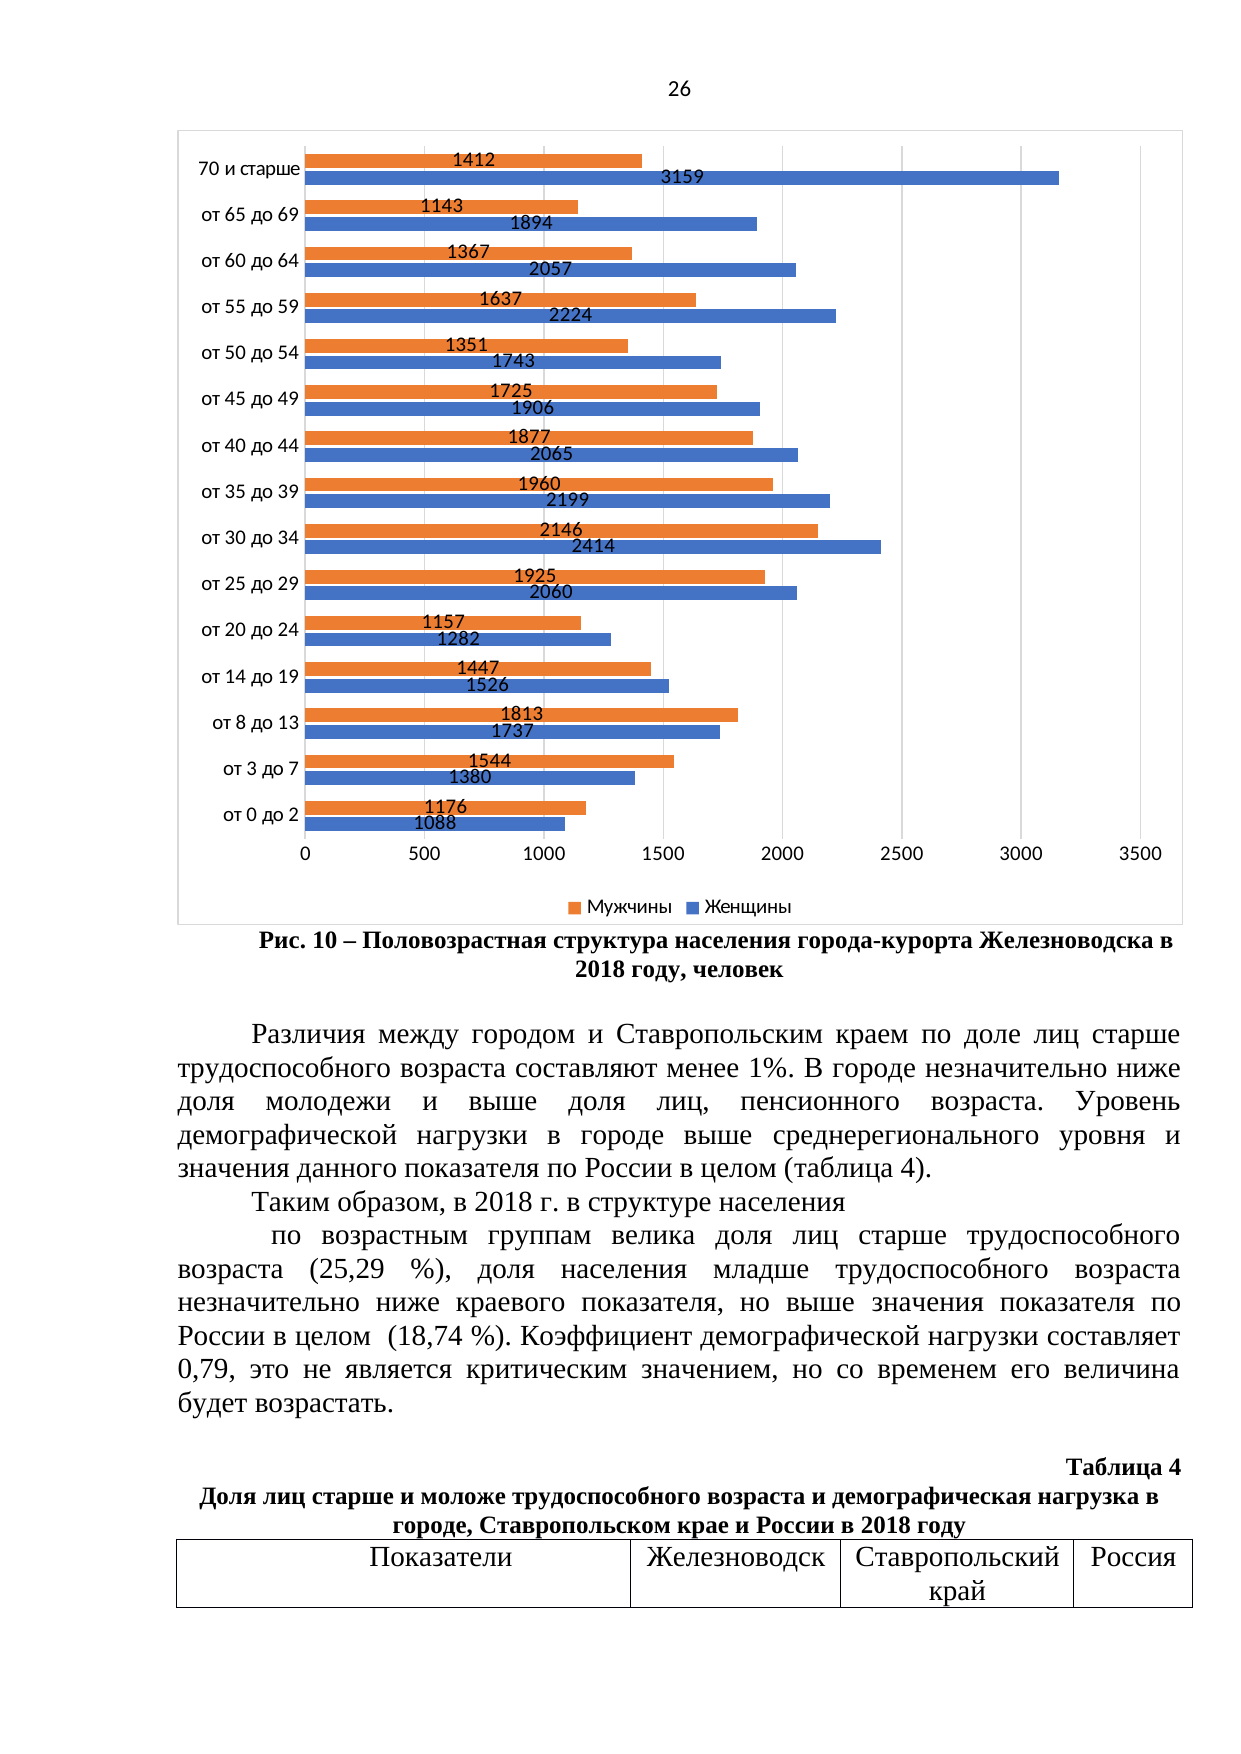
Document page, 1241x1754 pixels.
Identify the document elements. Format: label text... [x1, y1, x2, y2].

text Доля лиц старше и моложе трудоспособного возраста и демографическая нагрузка в городе, Ставропольском крае и России в 2018 году [177, 1481, 1181, 1538]
text Рис. 10 – Половозрастная структура населения города-курорта Железноводска в 2018 году, человек [177, 925, 1181, 983]
text Различия между городом и Ставропольским краем по доле лиц старше трудоспособного возраста составляют менее 1%. В городе незначительно ниже доля молодежи и выше доля лиц, пенсионного возраста. Уровень демографической нагрузки в городе выше среднерегионального уровня и значения данного показателя по России в целом (таблица 4). [177, 1016, 1181, 1184]
text Таблица 4 [177, 1452, 1181, 1481]
table_header Железноводск [631, 1540, 840, 1607]
table_header Россия [1074, 1540, 1192, 1607]
table_header Ставропольский край [841, 1540, 1073, 1607]
table_header Показатели [177, 1540, 630, 1607]
text по возрастным группам велика доля лиц старше трудоспособного возраста (25,29 %), доля населения младше трудоспособного возраста незначительно ниже краевого показателя, но выше значения показателя по России в целом (18,74 %). Коэффициент демографической нагрузки составляет 0,79, это не является критическим значением, но со временем его величина будет возрастать. [177, 1217, 1181, 1419]
text Таким образом, в 2018 г. в структуре населения [177, 1184, 1181, 1217]
